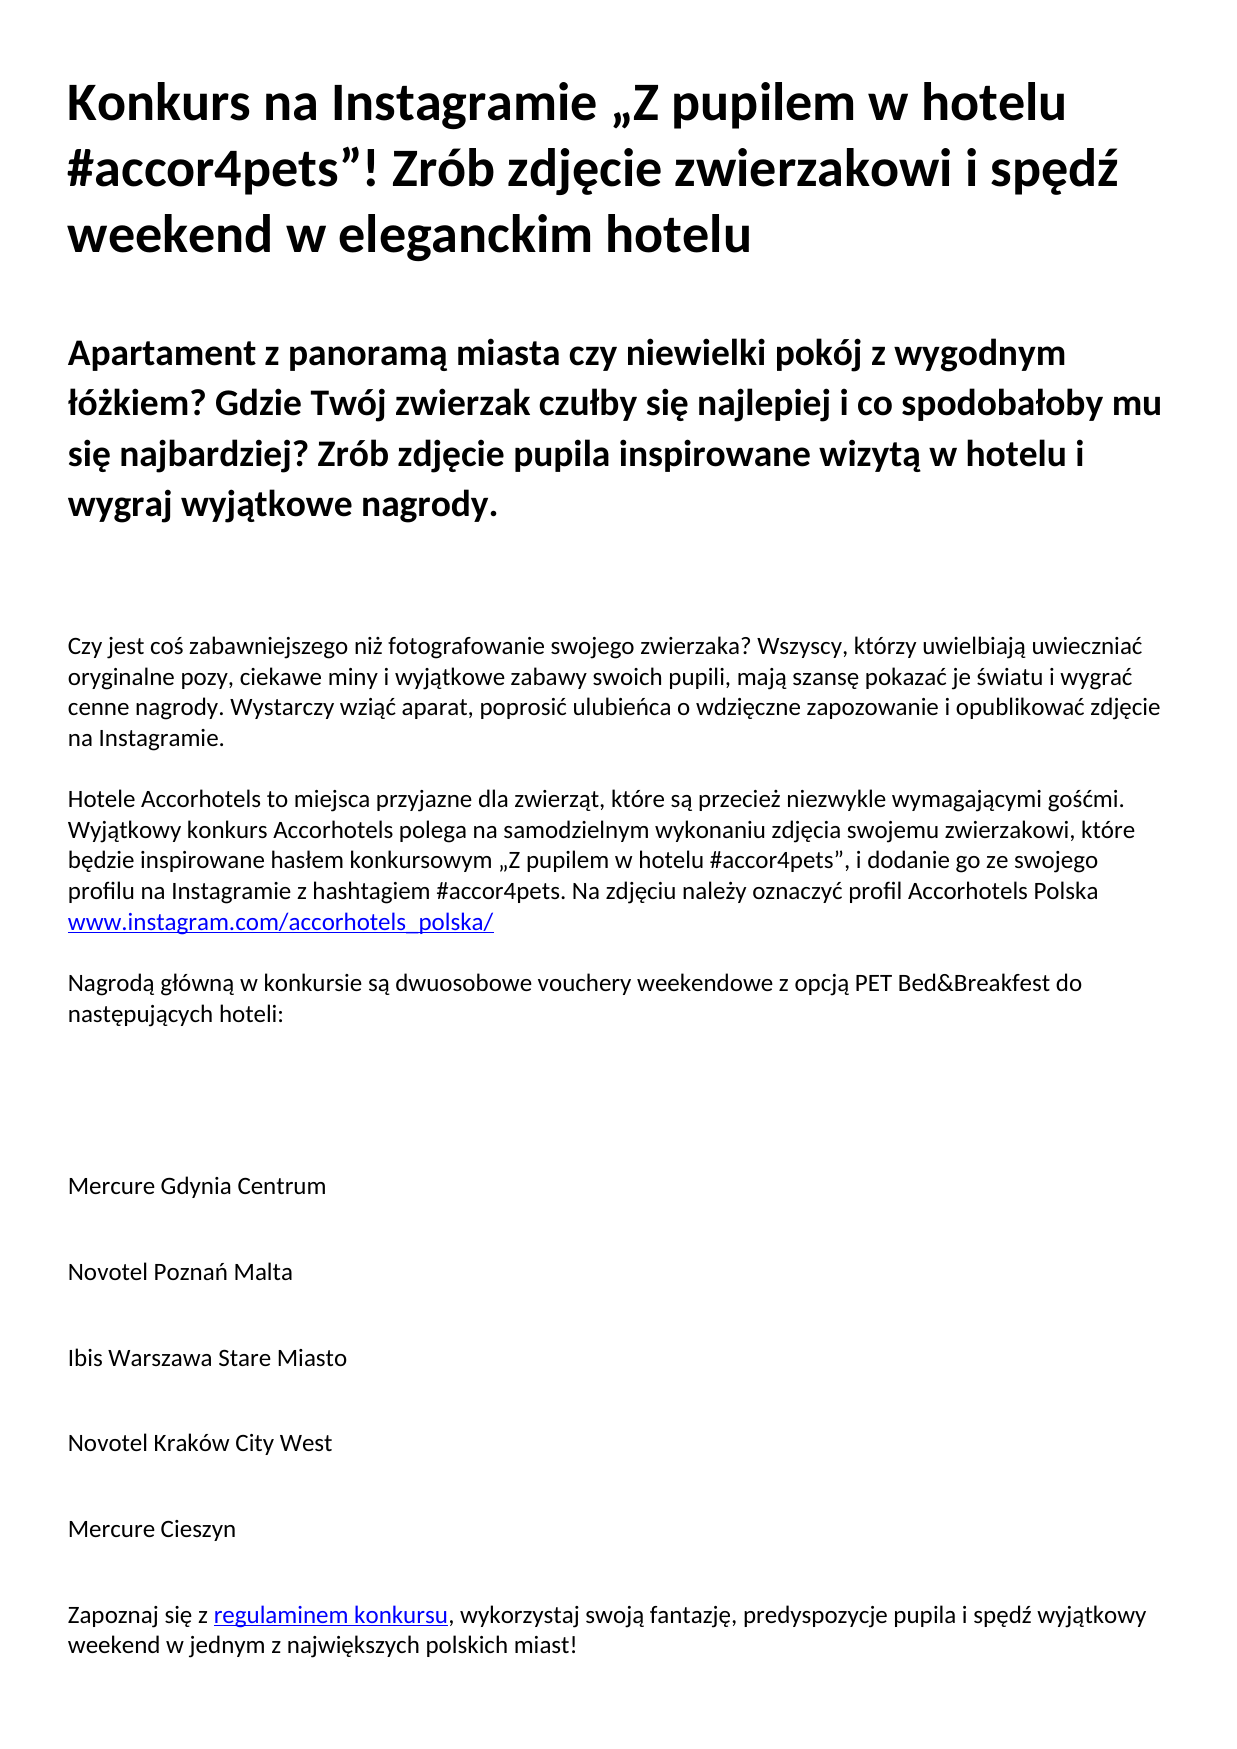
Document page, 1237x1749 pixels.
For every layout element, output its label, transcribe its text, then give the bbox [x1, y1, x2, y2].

text Konkurs na Instagramie „Z pupilem w hotelu #accor4pets”! Zrób zdjęcie zwierzakowi i spędź weekend w eleganckim hotelu [68, 68, 1169, 266]
text Zapoznaj się z regulaminem konkursu, wykorzystaj swoją fantazję, predyspozycje pupila i spędź wyjątkowy weekend w jednym z największych polskich miast! [68, 1599, 1169, 1660]
text Mercure Gdynia Centrum [68, 1170, 1169, 1201]
text Apartament z panoramą miasta czy niewielki pokój z wygodnym łóżkiem? Gdzie Twój zwierzak czułby się najlepiej i co spodobałoby mu się najbardziej? Zrób zdjęcie pupila inspirowane wizytą w hotelu i wygraj wyjątkowe nagrody. [68, 329, 1169, 526]
text Hotele Accorhotels to miejsca przyjazne dla zwierząt, które są przecież niezwykle wymagającymi gośćmi. Wyjątkowy konkurs Accorhotels polega na samodzielnym wykonaniu zdjęcia swojemu zwierzakowi, które będzie inspirowane hasłem konkursowym „Z pupilem w hotelu #accor4pets”, i dodanie go ze swojego profilu na Instagramie z hashtagiem #accor4pets. Na zdjęciu należy oznaczyć profil Accorhotels Polska www.instagram.com/accorhotels_polska/ [68, 784, 1169, 936]
text Czy jest coś zabawniejszego niż fotografowanie swojego zwierzaka? Wszyscy, którzy uwielbiają uwieczniać oryginalne pozy, ciekawe miny i wyjątkowe zabawy swoich pupili, mają szansę pokazać je światu i wygrać cenne nagrody. Wystarczy wziąć aparat, poprosić ulubieńca o wdzięczne zapozowanie i opublikować zdjęcie na Instagramie. [68, 630, 1169, 752]
text Ibis Warszawa Stare Miasto [68, 1342, 1169, 1372]
text Novotel Poznań Malta [68, 1256, 1169, 1286]
text Mercure Cieszyn [68, 1513, 1169, 1544]
text Nagrodą główną w konkursie są dwuosobowe vouchery weekendowe z opcją PET Bed&Breakfest do następujących hoteli: [68, 967, 1169, 1028]
text Novotel Kraków City West [68, 1427, 1169, 1458]
